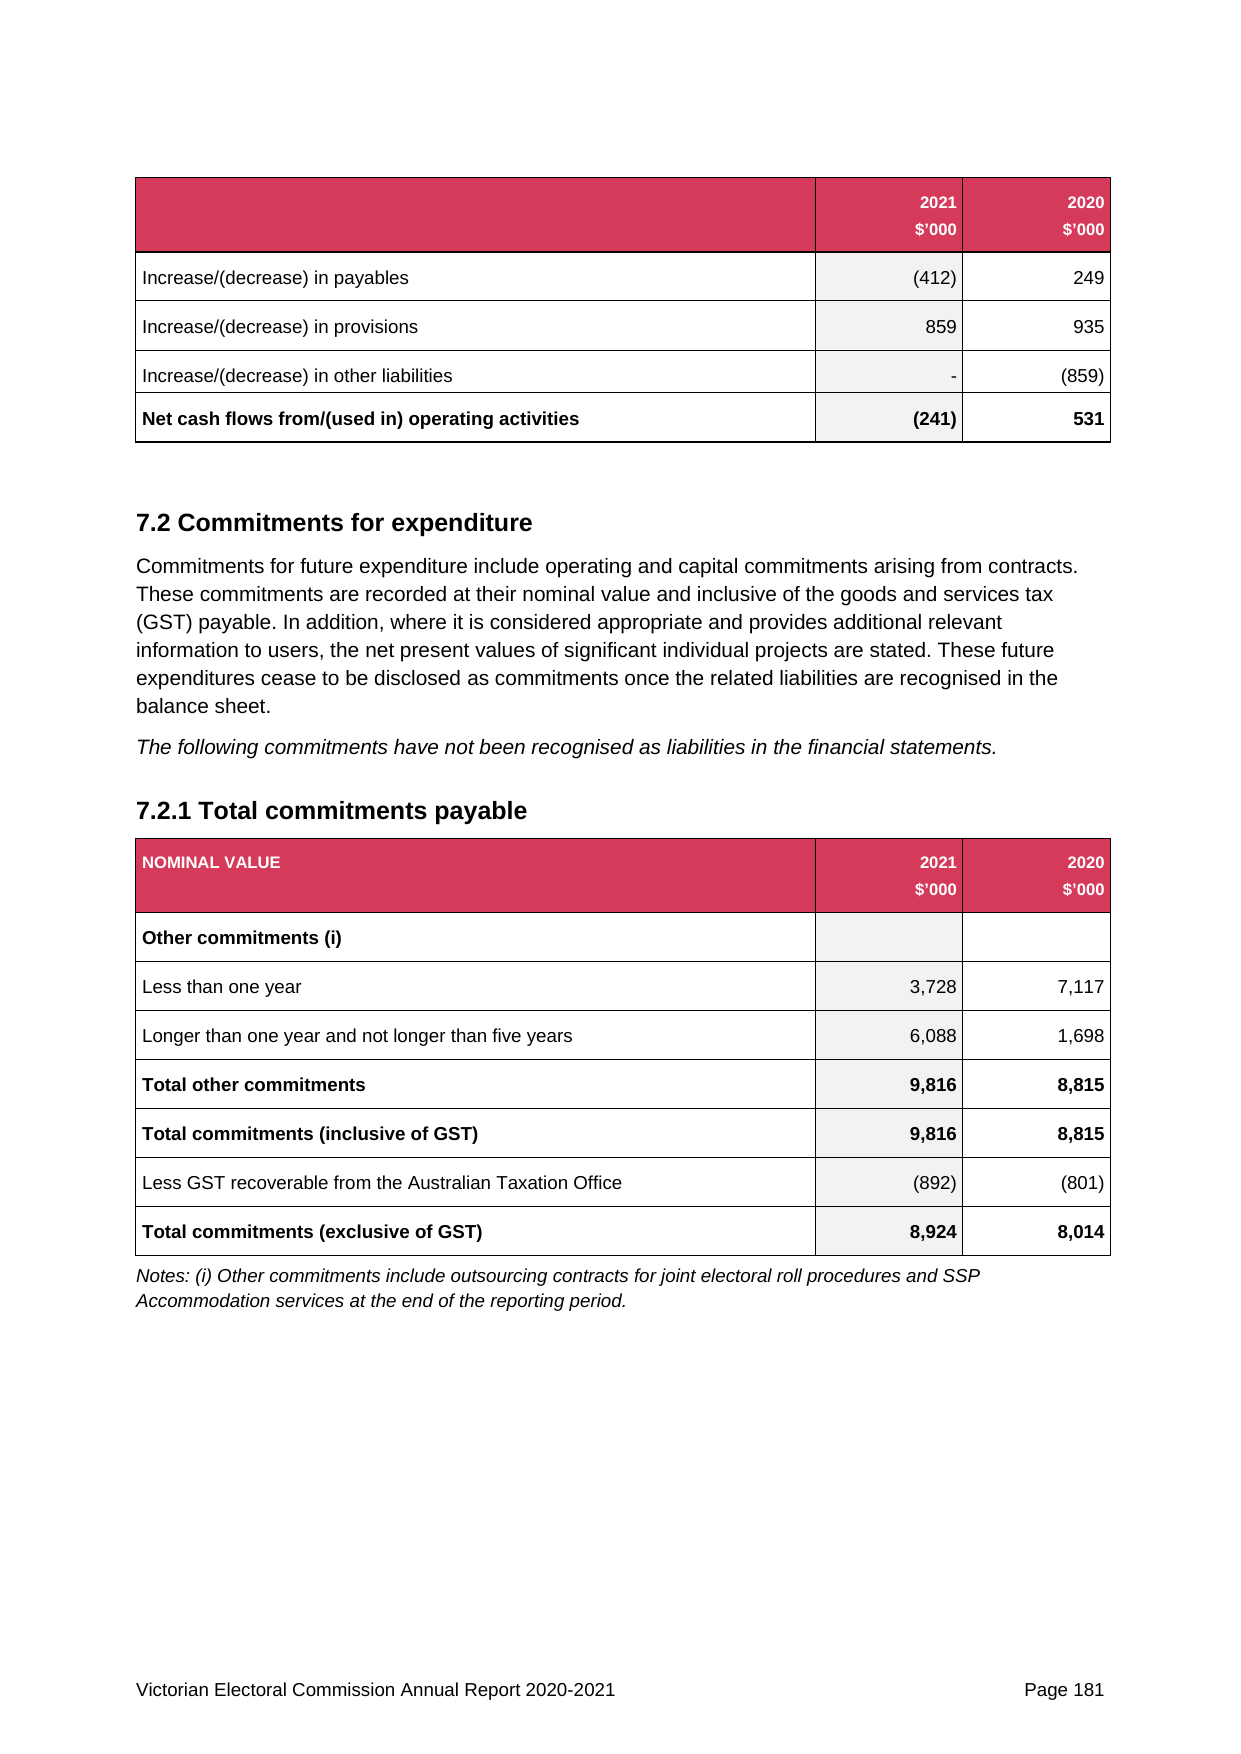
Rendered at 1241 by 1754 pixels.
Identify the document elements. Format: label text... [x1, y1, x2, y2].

text Commitments for future expenditure include operating and capital commitments arising from contracts. These commitments are recorded at their nominal value and inclusive of the goods and services tax (GST) payable. In addition, where it is considered appropriate and provides additional relevant information to users, the net present values of significant individual projects are stated. These future expenditures cease to be disclosed as commitments once the related liabilities are recognised in the balance sheet. [136, 549, 1104, 718]
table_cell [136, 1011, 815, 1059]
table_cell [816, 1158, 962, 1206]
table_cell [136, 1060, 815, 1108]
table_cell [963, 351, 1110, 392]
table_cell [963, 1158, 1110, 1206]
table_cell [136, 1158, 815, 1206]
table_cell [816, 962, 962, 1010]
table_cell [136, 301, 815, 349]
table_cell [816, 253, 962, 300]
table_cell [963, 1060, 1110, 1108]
subtitle 7.2 Commitments for expenditure [136, 508, 1104, 537]
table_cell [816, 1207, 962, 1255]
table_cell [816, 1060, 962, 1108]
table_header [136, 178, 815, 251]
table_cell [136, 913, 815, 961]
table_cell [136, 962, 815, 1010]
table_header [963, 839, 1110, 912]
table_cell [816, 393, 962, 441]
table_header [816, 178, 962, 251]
subtitle 7.2.1 Total commitments payable [136, 796, 1104, 825]
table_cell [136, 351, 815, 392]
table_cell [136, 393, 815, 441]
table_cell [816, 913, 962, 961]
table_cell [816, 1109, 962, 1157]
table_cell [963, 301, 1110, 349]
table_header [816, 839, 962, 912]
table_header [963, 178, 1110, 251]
text The following commitments have not been recognised as liabilities in the financial statements. [136, 731, 1104, 759]
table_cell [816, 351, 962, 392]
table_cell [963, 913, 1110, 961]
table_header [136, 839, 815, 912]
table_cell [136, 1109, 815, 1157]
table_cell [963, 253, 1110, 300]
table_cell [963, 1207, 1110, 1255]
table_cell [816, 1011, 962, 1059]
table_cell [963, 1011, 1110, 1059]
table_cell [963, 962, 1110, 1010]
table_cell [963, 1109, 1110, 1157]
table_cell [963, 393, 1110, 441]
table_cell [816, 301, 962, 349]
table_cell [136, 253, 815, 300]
text Notes: (i) Other commitments include outsourcing contracts for joint electoral roll procedures and SSP Accommodation services at the end of the reporting period. [136, 1262, 1104, 1312]
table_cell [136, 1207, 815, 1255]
